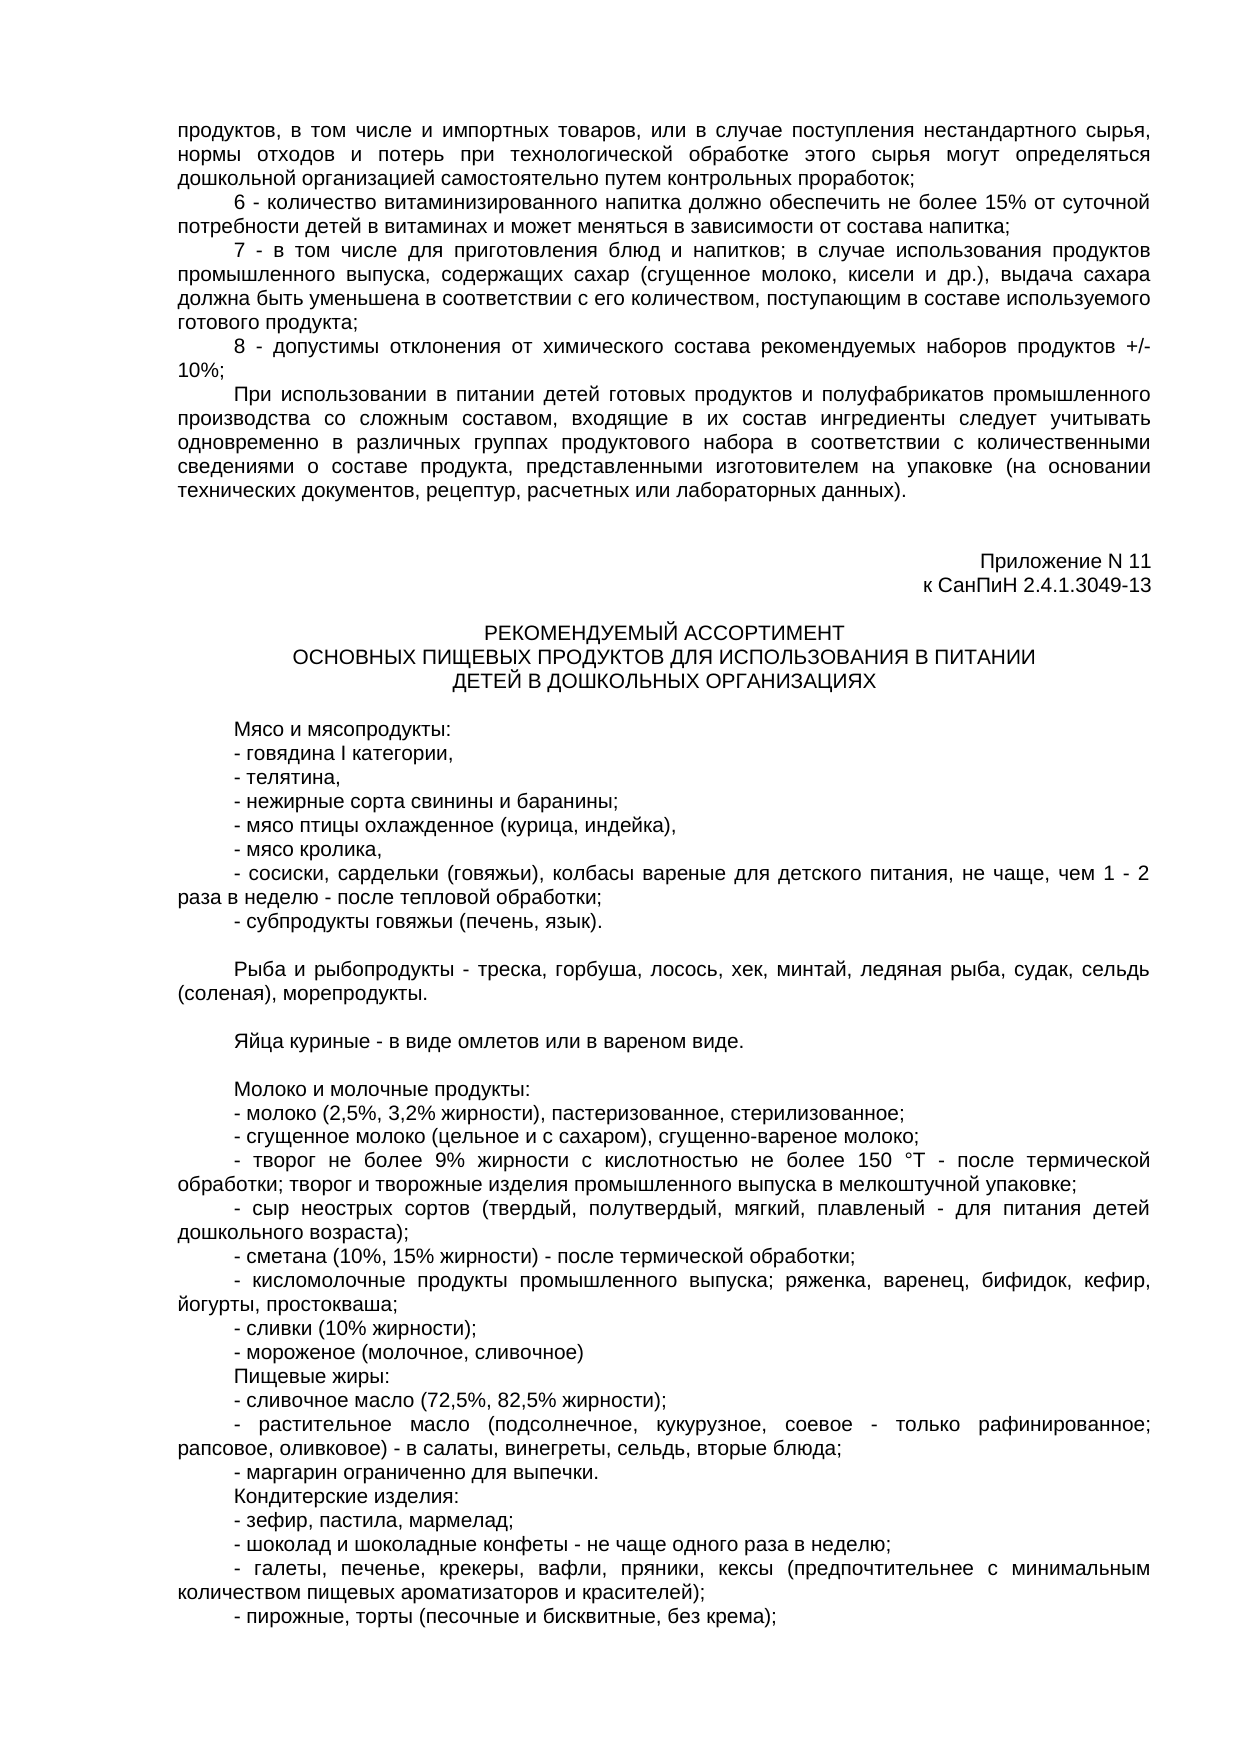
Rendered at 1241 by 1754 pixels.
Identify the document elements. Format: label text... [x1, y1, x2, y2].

text Пищевые жиры: [177, 1364, 1152, 1388]
text Яйца куриные - в виде омлетов или в вареном виде. [177, 1028, 1152, 1052]
text - сгущенное молоко (цельное и с сахаром), сгущенно-вареное молоко; [177, 1124, 1152, 1148]
text 7 - в том числе для приготовления блюд и напитков; в случае использования продуктов промышленного выпуска, содержащих сахар (сгущенное молоко, кисели и др.), выдача сахара должна быть уменьшена в соответствии с его количеством, поступающим в составе используемого готового продукта; [177, 238, 1152, 334]
text Приложение N 11 [177, 549, 1152, 573]
text - сосиски, сардельки (говяжьи), колбасы вареные для детского питания, не чаще, чем 1 - 2 раза в неделю - после тепловой обработки; [177, 861, 1152, 909]
text - галеты, печенье, крекеры, вафли, пряники, кексы (предпочтительнее с минимальным количеством пищевых ароматизаторов и красителей); [177, 1556, 1152, 1603]
text ОСНОВНЫХ ПИЩЕВЫХ ПРОДУКТОВ ДЛЯ ИСПОЛЬЗОВАНИЯ В ПИТАНИИ [177, 645, 1152, 669]
text - сыр неострых сортов (твердый, полутвердый, мягкий, плавленый - для питания детей дошкольного возраста); [177, 1196, 1152, 1244]
text - телятина, [177, 765, 1152, 789]
text РЕКОМЕНДУЕМЫЙ АССОРТИМЕНТ [177, 621, 1152, 645]
text - зефир, пастила, мармелад; [177, 1508, 1152, 1532]
text - сливочное масло (72,5%, 82,5% жирности); [177, 1388, 1152, 1412]
text - мясо птицы охлажденное (курица, индейка), [177, 813, 1152, 837]
text - растительное масло (подсолнечное, кукурузное, соевое - только рафинированное; рапсовое, оливковое) - в салаты, винегреты, сельдь, вторые блюда; [177, 1412, 1152, 1460]
text При использовании в питании детей готовых продуктов и полуфабрикатов промышленного производства со сложным составом, входящие в их состав ингредиенты следует учитывать одновременно в различных группах продуктового набора в соответствии с количественными сведениями о составе продукта, представленными изготовителем на упаковке (на основании технических документов, рецептур, расчетных или лабораторных данных). [177, 382, 1152, 501]
text - мороженое (молочное, сливочное) [177, 1340, 1152, 1364]
text - творог не более 9% жирности с кислотностью не более 150 °T - после термической обработки; творог и творожные изделия промышленного выпуска в мелкоштучной упаковке; [177, 1148, 1152, 1196]
text Мясо и мясопродукты: [177, 717, 1152, 741]
text - кисломолочные продукты промышленного выпуска; ряженка, варенец, бифидок, кефир, йогурты, простокваша; [177, 1268, 1152, 1316]
text - сметана (10%, 15% жирности) - после термической обработки; [177, 1244, 1152, 1268]
text - субпродукты говяжьи (печень, язык). [177, 909, 1152, 933]
text - говядина I категории, [177, 741, 1152, 765]
text - молоко (2,5%, 3,2% жирности), пастеризованное, стерилизованное; [177, 1100, 1152, 1124]
text - пирожные, торты (песочные и бисквитные, без крема); [177, 1603, 1152, 1627]
text 6 - количество витаминизированного напитка должно обеспечить не более 15% от суточной потребности детей в витаминах и может меняться в зависимости от состава напитка; [177, 190, 1152, 238]
text - мясо кролика, [177, 837, 1152, 861]
text 8 - допустимы отклонения от химического состава рекомендуемых наборов продуктов +/- 10%; [177, 334, 1152, 382]
text - маргарин ограниченно для выпечки. [177, 1460, 1152, 1484]
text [177, 118, 1152, 190]
text - нежирные сорта свинины и баранины; [177, 789, 1152, 813]
text - сливки (10% жирности); [177, 1316, 1152, 1340]
text - шоколад и шоколадные конфеты - не чаще одного раза в неделю; [177, 1532, 1152, 1556]
text ДЕТЕЙ В ДОШКОЛЬНЫХ ОРГАНИЗАЦИЯХ [177, 669, 1152, 693]
text Молоко и молочные продукты: [177, 1076, 1152, 1100]
text к СанПиН 2.4.1.3049-13 [177, 573, 1152, 597]
text Кондитерские изделия: [177, 1484, 1152, 1508]
text Рыба и рыбопродукты - треска, горбуша, лосось, хек, минтай, ледяная рыба, судак, сельдь (соленая), морепродукты. [177, 957, 1152, 1004]
